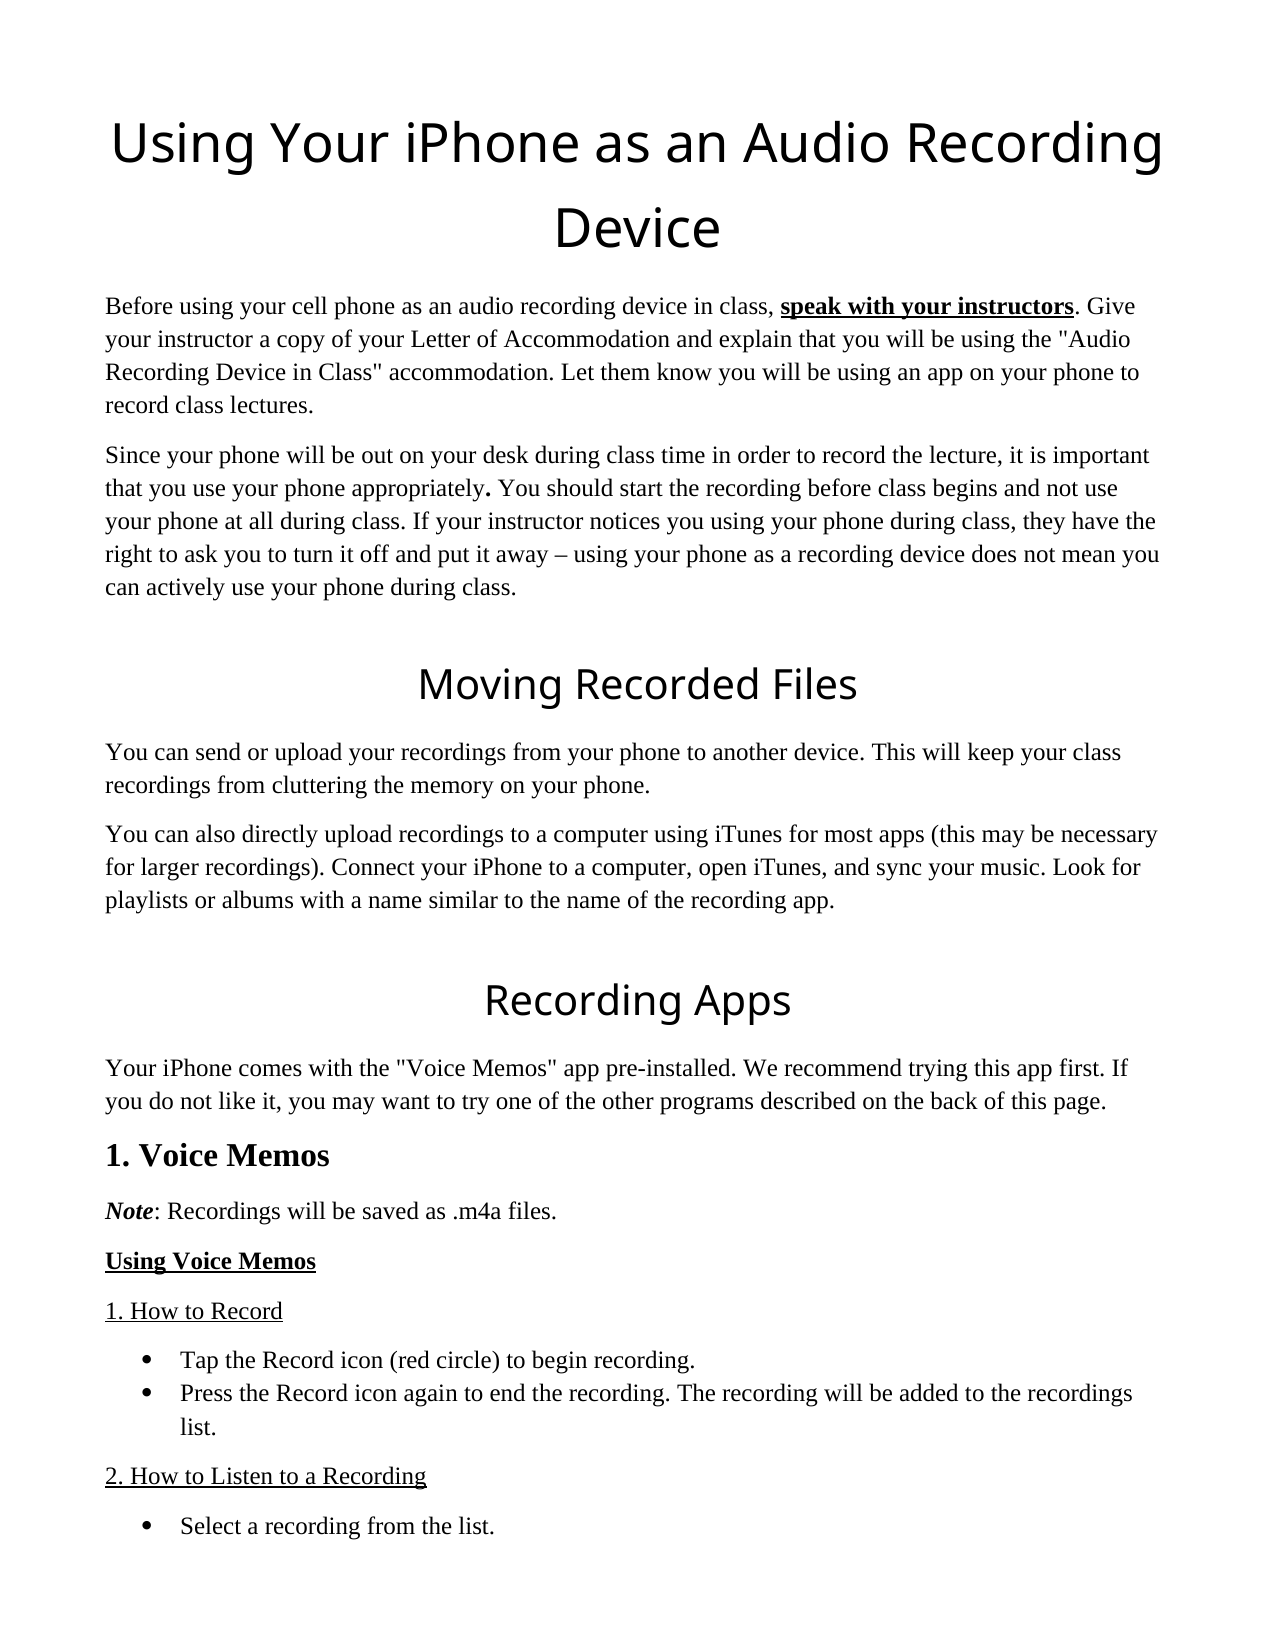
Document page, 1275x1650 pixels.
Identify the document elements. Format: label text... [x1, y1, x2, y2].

text Using Voice Memos [105, 1246, 1170, 1275]
text 2. How to Listen to a Recording [105, 1461, 1170, 1490]
list Press the Record icon again to end the recording. The recording will be added to the recordings list. [142, 1378, 1170, 1440]
text 1. How to Record [105, 1296, 1170, 1324]
list Select a recording from the list. [142, 1511, 1170, 1540]
text You can send or upload your recordings from your phone to another device. This will keep your class recordings from cluttering the memory on your phone. [105, 737, 1170, 798]
text You can also directly upload recordings to a computer using iTunes for most apps (this may be necessary for larger recordings). Connect your iPhone to a computer, open iTunes, and sync your music. Look for playlists or albums with a name similar to the name of the recording app. [105, 819, 1170, 914]
subtitle Recording Apps [105, 971, 1170, 1028]
text Since your phone will be out on your desk during class time in order to record the lecture, it is important that you use your phone appropriately. You should start the recording before class begins and not use your phone at all during class. If your instructor notices you using your phone during class, they have the right to ask you to turn it off and put it away – using your phone as a recording device does not mean you can actively use your phone during class. [105, 440, 1170, 601]
text 1. Voice Memos [105, 1136, 1170, 1174]
subtitle Using Your iPhone as an Audio Recording Device [105, 105, 1170, 263]
subtitle Moving Recorded Files [105, 655, 1170, 712]
text Before using your cell phone as an audio recording device in class, speak with your instructors. Give your instructor a copy of your Letter of Accommodation and explain that you will be using the "Audio Recording Device in Class" accommodation. Let them know you will be using an app on your phone to record class lectures. [105, 291, 1170, 419]
text Your iPhone comes with the "Voice Memos" app pre-installed. We recommend trying this app first. If you do not like it, you may want to try one of the other programs described on the back of this page. [105, 1053, 1170, 1115]
list Tap the Record icon (red circle) to begin recording. [142, 1346, 1170, 1374]
text Note: Recordings will be saved as .m4a files. [105, 1196, 1170, 1225]
